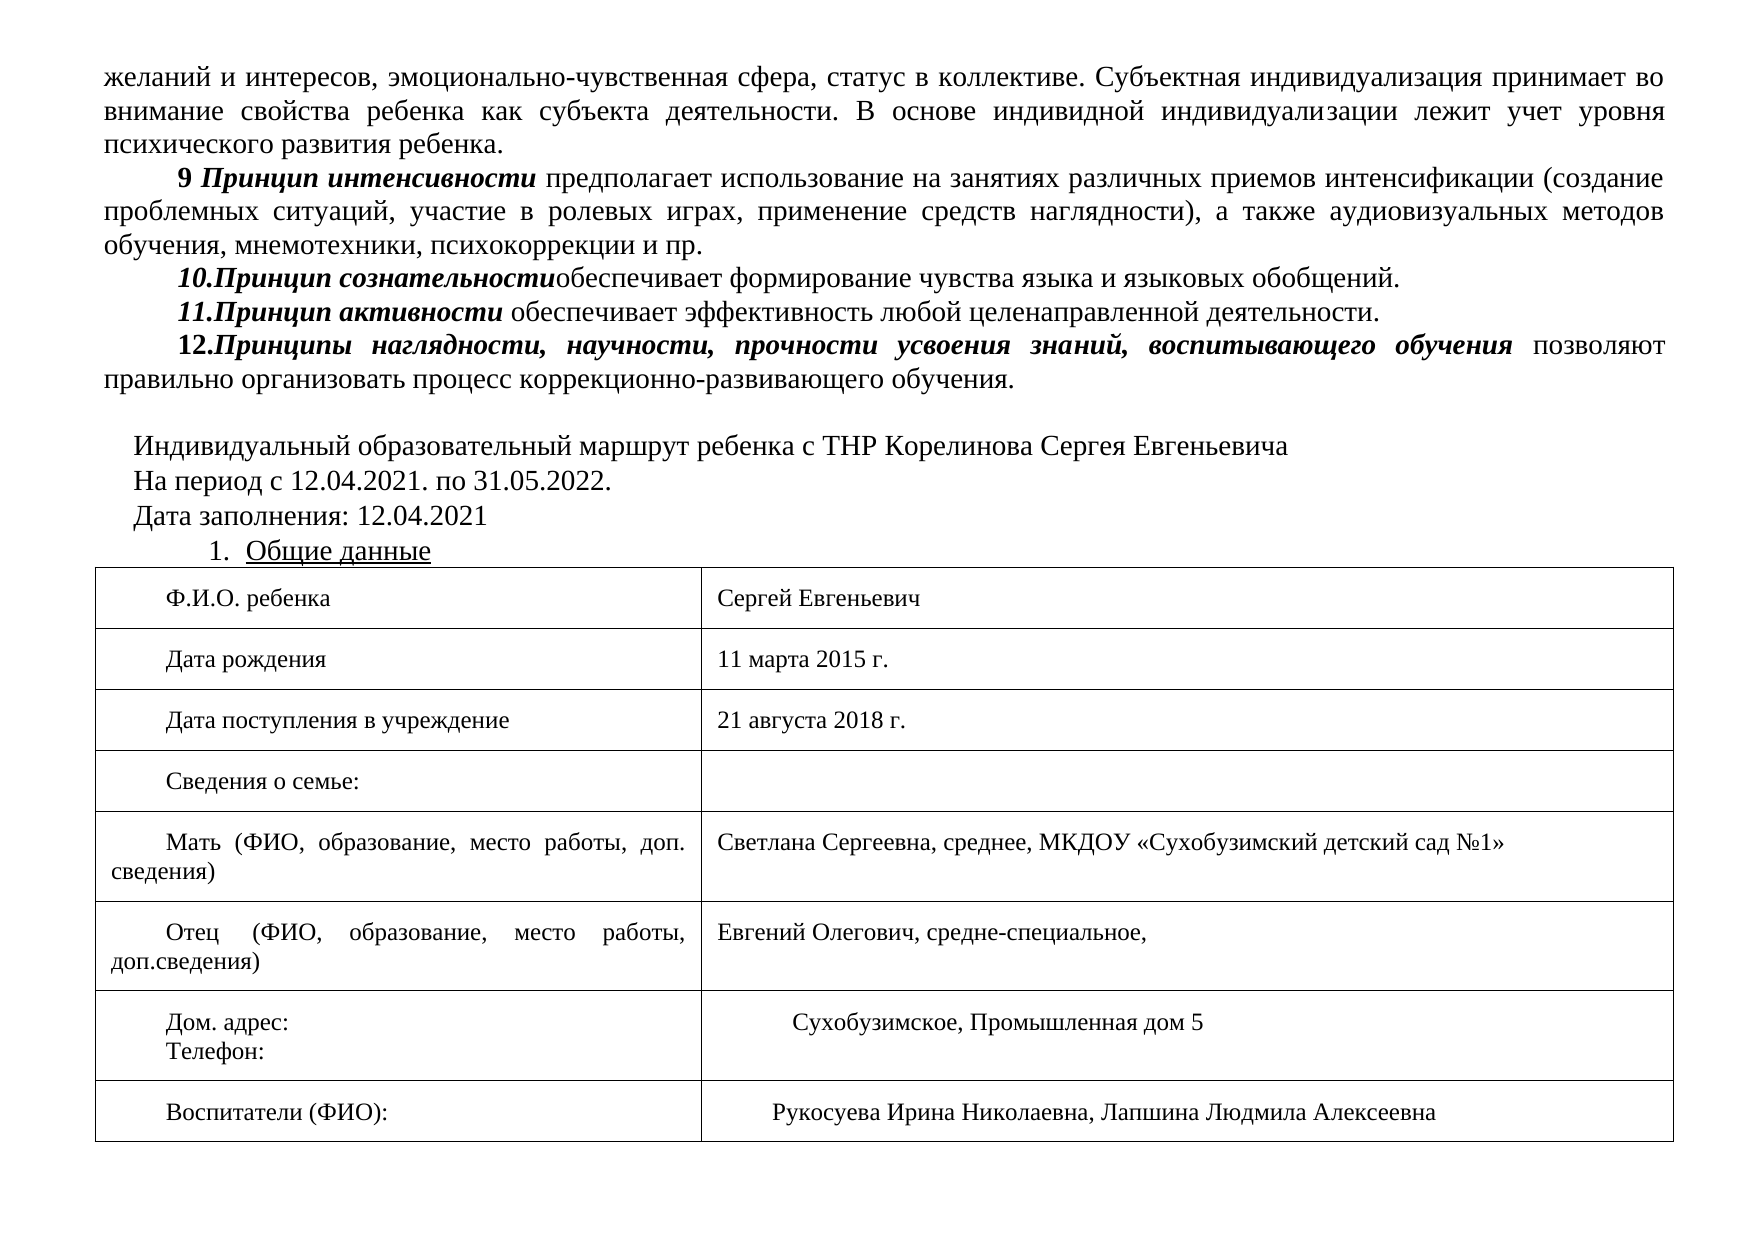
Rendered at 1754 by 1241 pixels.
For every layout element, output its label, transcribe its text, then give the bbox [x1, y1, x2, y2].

table_cell Дом. адрес: Телефон: [96, 991, 701, 1080]
text Индивидуальный образовательный маршрут ребенка с ТНР Корелинова Сергея Евгеньевича [103, 428, 1665, 462]
table_cell 21 августа 2018 г. [702, 690, 1673, 750]
text 9 Принцип интенсивности предполагает использование на занятиях различных приемов интенсификации (создание проблемных ситуаций, участие в ролевых играх, применение средств наглядности), а также аудиовизуальных методов обучения, мнемотехники, психокоррекции и пр. [103, 160, 1665, 260]
text На период с 12.04.2021. по 31.05.2022. [103, 462, 1665, 497]
table_cell Дата рождения [96, 629, 701, 689]
table_header Ф.И.О. ребенка [96, 568, 701, 628]
table_cell Светлана Сергеевна, среднее, МКДОУ «Сухобузимский детский сад №1» [702, 812, 1673, 901]
table_cell Отец (ФИО, образование, место работы, доп.сведения) [96, 902, 701, 990]
table_cell Мать (ФИО, образование, место работы, доп. сведения) [96, 812, 701, 901]
text Дата заполнения: 12.04.2021 [103, 497, 1665, 532]
text 11.Принцип активности обеспечивает эффективность любой целенаправленной деятельности. [103, 294, 1665, 327]
table_cell Воспитатели (ФИО): [96, 1081, 701, 1141]
table_cell Сухобузимское, Промышленная дом 5 [702, 991, 1673, 1080]
table_cell Рукосуева Ирина Николаевна, Лапшина Людмила Алексеевна [702, 1081, 1673, 1141]
table_cell [702, 751, 1673, 811]
table_cell Сведения о семье: [96, 751, 701, 811]
text 12.Принципы наглядности, научности, прочности усвоения знаний, воспитывающего обучения позволяют правильно организовать процесс коррекционно-развивающего обучения. [103, 327, 1665, 394]
list Общие данные [208, 532, 1665, 567]
text 10.Принцип сознательностиобеспечивает формирование чувства языка и языковых обобщений. [103, 260, 1665, 294]
table_cell 11 марта 2015 г. [702, 629, 1673, 689]
table_cell Дата поступления в учреждение [96, 690, 701, 750]
table_cell Евгений Олегович, средне-специальное, [702, 902, 1673, 990]
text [103, 59, 1665, 160]
table_header Сергей Евгеньевич [702, 568, 1673, 628]
